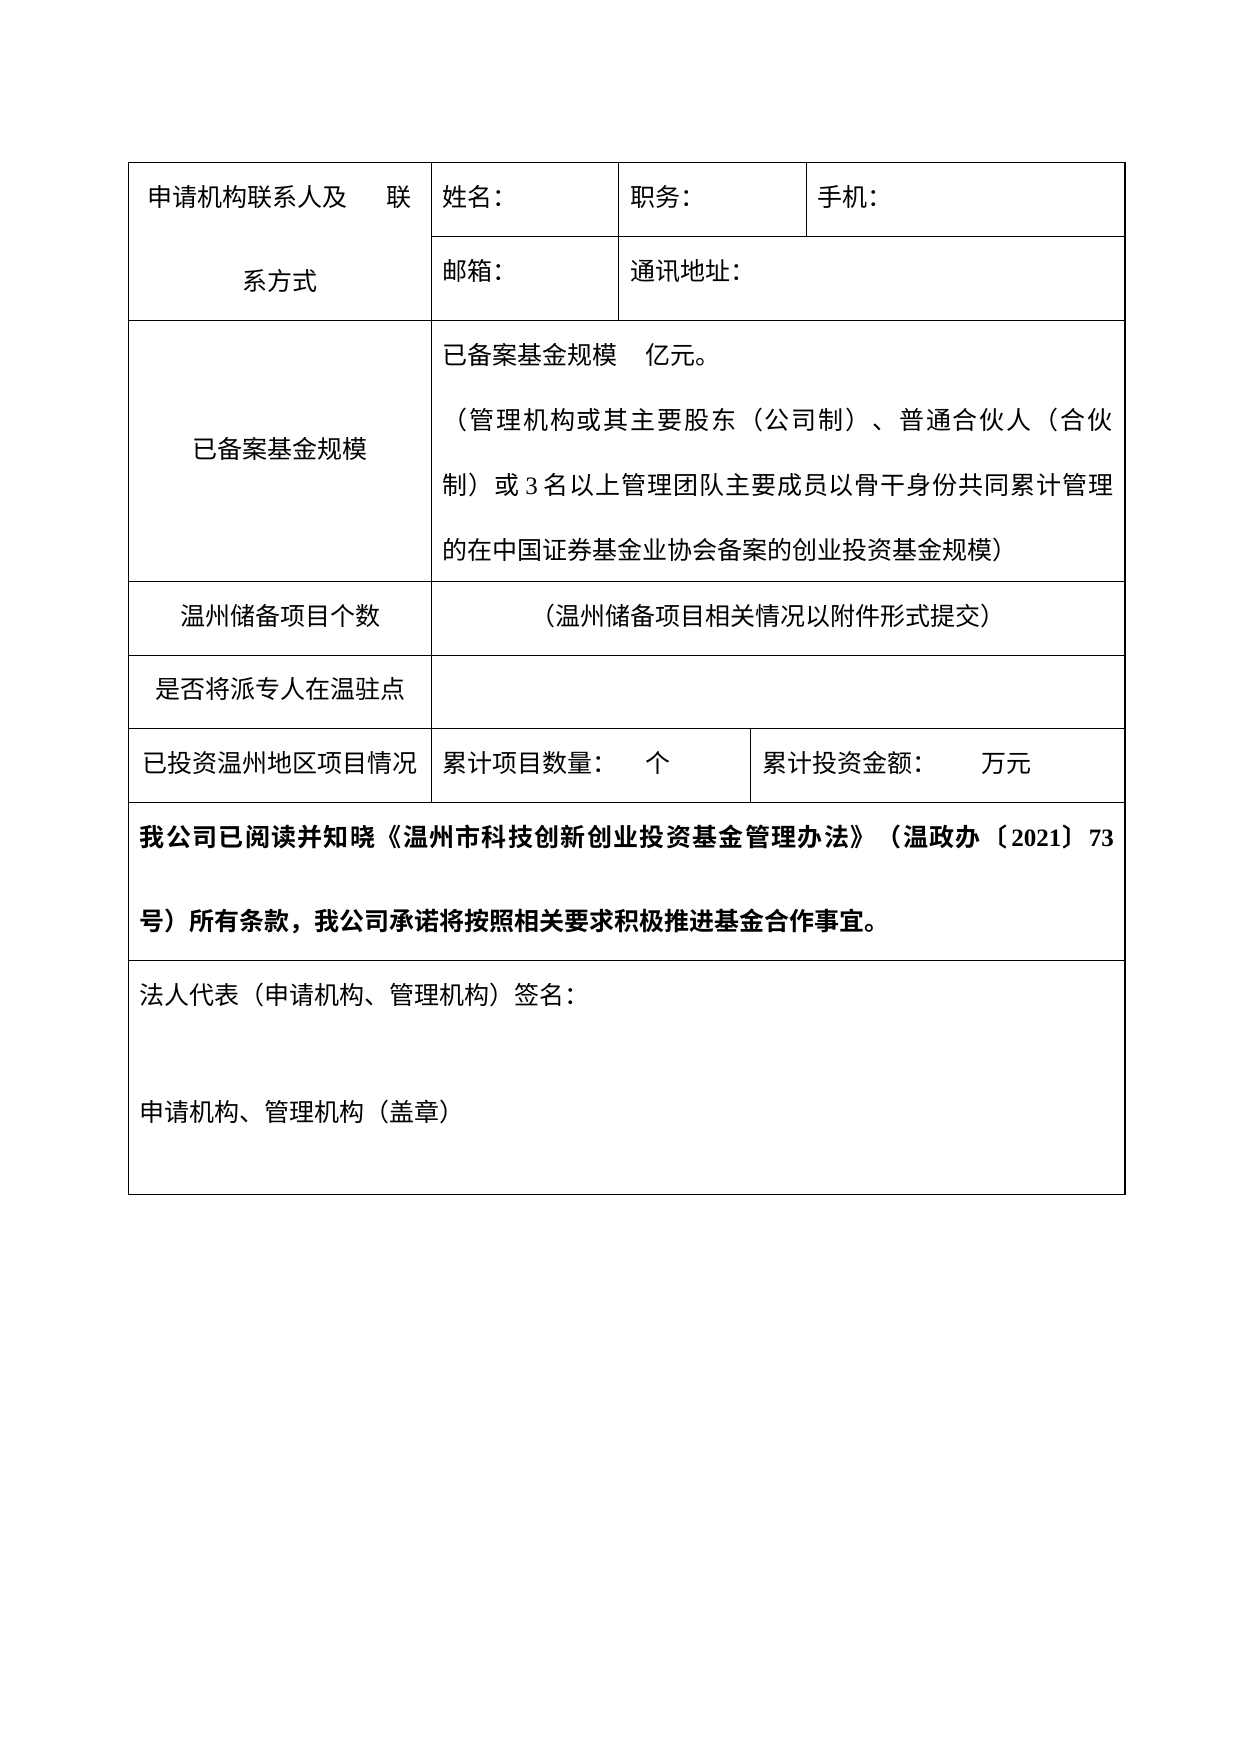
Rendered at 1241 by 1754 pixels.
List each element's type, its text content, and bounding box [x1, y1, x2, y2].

table_cell 已备案基金规模 亿元。 （管理机构或其主要股东（公司制）、普通合伙人（合伙制）或3名以上管理团队主要成员以骨干身份共同累计管理的在中国证券基金业协会备案的创业投资基金规模） [432, 321, 1124, 581]
table_cell 法人代表（申请机构、管理机构）签名： 申请机构、管理机构（盖章） [129, 961, 1124, 1193]
table_cell 邮箱： [432, 237, 618, 320]
table_cell 是否将派专人在温驻点 [129, 656, 431, 728]
table_cell 姓名： [432, 163, 618, 236]
table_cell （温州储备项目相关情况以附件形式提交） [432, 582, 1124, 654]
table_cell 累计投资金额： 万元 [751, 729, 1124, 802]
table_cell 温州储备项目个数 [129, 582, 431, 654]
table_cell 通讯地址： [619, 237, 1124, 320]
table_cell 我公司已阅读并知晓《温州市科技创新创业投资基金管理办法》（温政办〔2021〕73号）所有条款，我公司承诺将按照相关要求积极推进基金合作事宜。 [129, 803, 1124, 960]
table_cell 已投资温州地区项目情况 [129, 729, 431, 802]
table_cell 职务： [619, 163, 806, 236]
table_cell [432, 656, 1124, 728]
table_cell 已备案基金规模 [129, 321, 431, 581]
table_cell 累计项目数量： 个 [432, 729, 750, 802]
table_cell 申请机构联系人及 联系方式 [129, 163, 431, 320]
table_cell 手机： [807, 163, 1124, 236]
